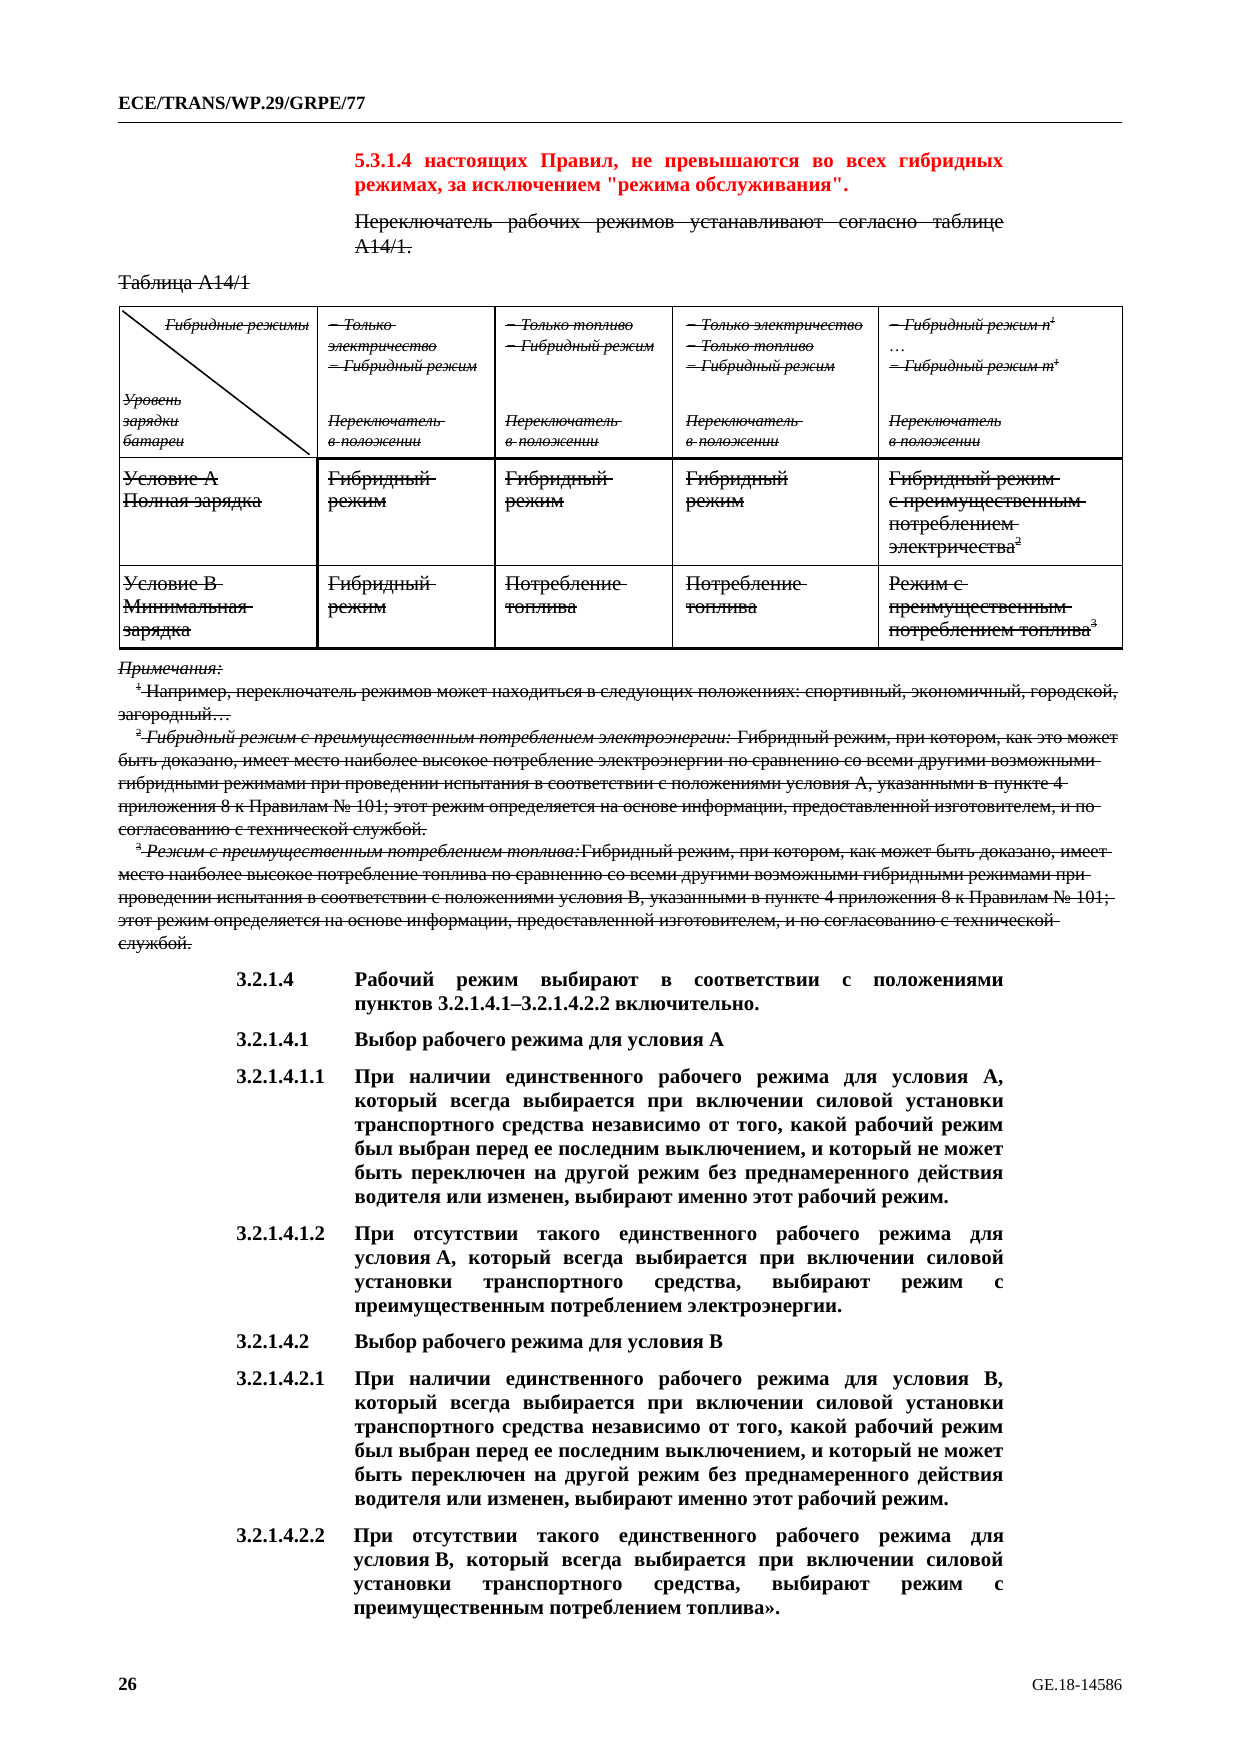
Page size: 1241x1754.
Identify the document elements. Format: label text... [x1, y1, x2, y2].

text Таблица A14/1 [118, 269, 1004, 294]
table_cell Режим с преимущественным потреблением топлива3 [879, 566, 1122, 647]
table_header − Гибридный режим n1 … − Гибридный режим m1 [879, 307, 1122, 382]
text Переключатель рабочих режимов устанавливают согласно таблице A14/1. [354, 223, 1004, 258]
table_cell Условие А Полная зарядка [120, 458, 316, 564]
text 3.2.1.4.2 Выбор рабочего режима для условия B [236, 1329, 1004, 1353]
table_cell Гибридный режим [673, 460, 878, 564]
text 3.2.1.4.1 Выбор рабочего режима для условия А [236, 1027, 1004, 1051]
table_cell Уровень зарядки батареи [120, 382, 317, 457]
table_cell Переключатель в положении [673, 382, 878, 457]
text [354, 148, 1004, 196]
text 3.2.1.4.2.2 При отсутствии такого единственного рабочего режима для условия B, который всегда выбирается при включении силовой установки транспортного средства, выбирают режим с преимущественным потреблением топлива». [236, 1523, 1004, 1619]
table_header − Только электричество − Только топливо − Гибридный режим [673, 307, 878, 382]
text 3.2.1.4.1.2 При отсутствии такого единственного рабочего режима для условия А, который всегда выбирается при включении силовой установки транспортного средства, выбирают режим с преимущественным потреблением электроэнергии. [236, 1221, 1004, 1317]
text 3.2.1.4.2.1 При наличии единственного рабочего режима для условия B, который всегда выбирается при включении силовой установки транспортного средства независимо от того, какой рабочий режим был выбран перед ее последним выключением, и который не может быть переключен на другой режим без преднамеренного действия водителя или изменен, выбирают именно этот рабочий режим. [236, 1366, 1004, 1510]
table_cell Гибридный режим [319, 460, 494, 564]
table_cell Переключатель в положении [496, 382, 672, 457]
text 3.2.1.4 Рабочий режим выбирают в соответствии с положениями пунктов 3.2.1.4.1–3.2.1.4.2.2 включительно. [236, 967, 1004, 1015]
text 1 Например, переключатель режимов может находиться в следующих положениях: спортивный, экономичный, городской, загородный… [118, 679, 1122, 725]
table_cell Условие В Минимальная зарядка [120, 566, 316, 647]
text Примечания: [118, 656, 1122, 679]
text 2 Гибридный режим с преимущественным потреблением электроэнергии: Гибридный режим, при котором, как это может быть доказано, имеет место наиболее высокое потребление электроэнергии по сравнению со всеми другими возможными гибридными режимами при проведении испытания в соответствии с положениями условия А, указанными в пункте 4 приложения 8 к Правилам № 101; этот режим определяется на основе информации, предоставленной изготовителем, и по согласованию с технической службой. [118, 725, 1122, 839]
table_cell Переключатель в положении [318, 382, 494, 457]
table_cell Гибридный режим [496, 460, 672, 564]
table_cell Потребление топлива [496, 566, 672, 647]
table_cell Потребление топлива [673, 566, 878, 647]
text Переключатель рабочих режимов устанавливают согласно таблице A14/1. [354, 208, 1004, 222]
table_header Гибридные режимы [120, 307, 317, 382]
table_cell Гибридный режим [319, 566, 494, 647]
table_header − Только электричество − Гибридный режим [318, 307, 494, 382]
text 3.2.1.4.1.1 При наличии единственного рабочего режима для условия А, который всегда выбирается при включении силовой установки транспортного средства независимо от того, какой рабочий режим был выбран перед ее последним выключением, и который не может быть переключен на другой режим без преднамеренного действия водителя или изменен, выбирают именно этот рабочий режим. [236, 1064, 1004, 1208]
table_cell Переключатель в положении [879, 382, 1122, 457]
table_header − Только топливо − Гибридный режим [496, 307, 672, 382]
table_cell Гибридный режим с преимущественным потреблением электричества2 [879, 460, 1122, 564]
text 3 Режим с преимущественным потреблением топлива:Гибридный режим, при котором, как может быть доказано, имеет место наиболее высокое потребление топлива по сравнению со всеми другими возможными гибридными режимами при проведении испытания в соответствии с положениями условия В, указанными в пункте 4 приложения 8 к Правилам № 101; этот режим определяется на основе информации, предоставленной изготовителем, и по согласованию с технической службой. [118, 839, 1122, 954]
